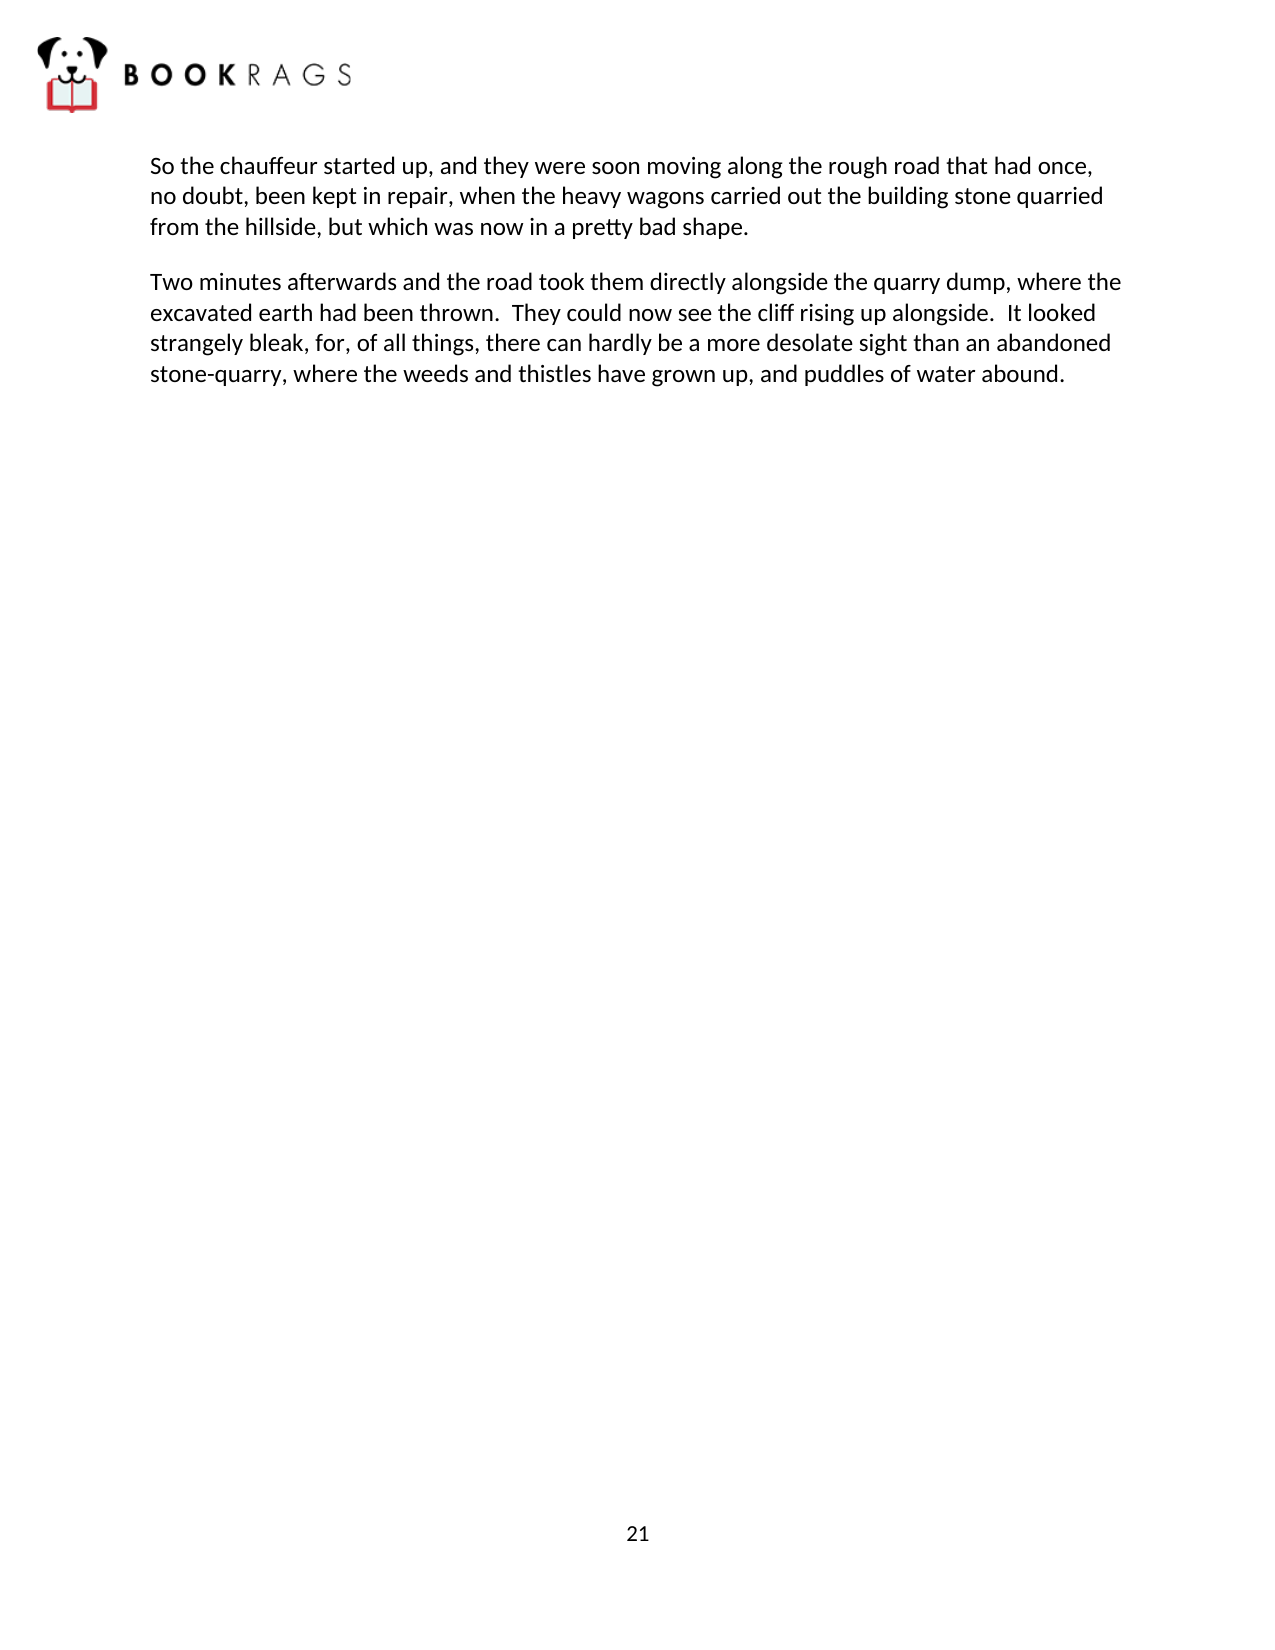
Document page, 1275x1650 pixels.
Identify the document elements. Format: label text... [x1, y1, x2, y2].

text Two minutes afterwards and the road took them directly alongside the quarry dump, where the excavated earth had been thrown. They could now see the cliff rising up alongside. It looked strangely bleak, for, of all things, there can hardly be a more desolate sight than an abandoned stone-quarry, where the weeds and thistles have grown up, and puddles of water abound. [150, 267, 1125, 389]
text So the chauffeur started up, and they were soon moving along the rough road that had once, no doubt, been kept in repair, when the heavy wagons carried out the building stone quarried from the hillside, but which was now in a pretty bad shape. [150, 150, 1125, 242]
picture [37, 37, 351, 113]
